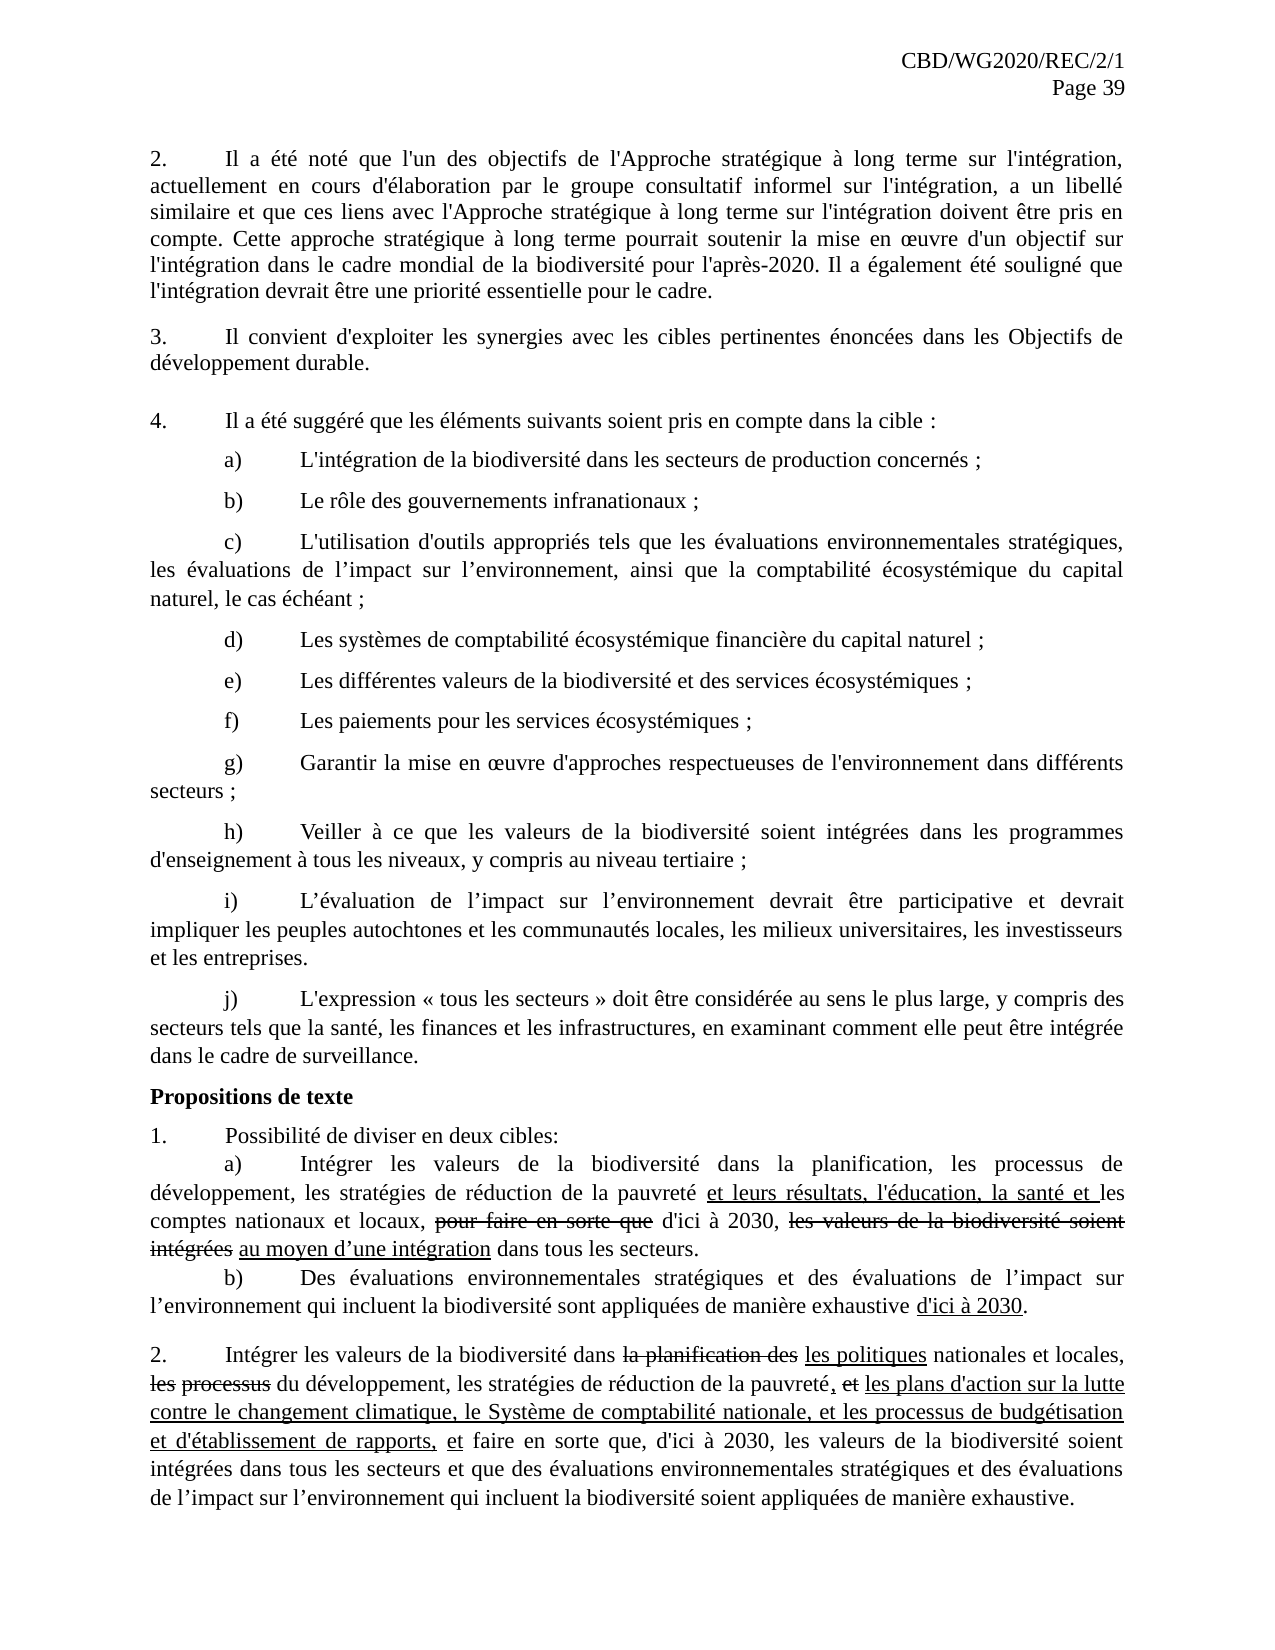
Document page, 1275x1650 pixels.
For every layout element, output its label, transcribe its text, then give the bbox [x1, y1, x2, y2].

list Les différentes valeurs de la biodiversité et des services écosystémiques ; [150, 667, 1125, 693]
list Il a été noté que l'un des objectifs de l'Approche stratégique à long terme sur l'intégration, actuellement en cours d'élaboration par le groupe consultatif informel sur l'intégration, a un libellé similaire et que ces liens avec l'Approche stratégique à long terme sur l'intégration doivent être pris en compte. Cette approche stratégique à long terme pourrait soutenir la mise en œuvre d'un objectif sur l'intégration dans le cadre mondial de la biodiversité pour l'après-2020. Il a également été souligné que l'intégration devrait être une priorité essentielle pour le cadre. [150, 146, 1125, 304]
list Les paiements pour les services écosystémiques ; [150, 708, 1125, 734]
list L'expression « tous les secteurs » doit être considérée au sens le plus large, y compris des secteurs tels que la santé, les finances et les infrastructures, en examinant comment elle peut être intégrée dans le cadre de surveillance. [150, 985, 1125, 1068]
list Il convient d'exploiter les synergies avec les cibles pertinentes énoncées dans les Objectifs de développement durable. [150, 323, 1125, 376]
list Des évaluations environnementales stratégiques et des évaluations de l’impact sur l’environnement qui incluent la biodiversité sont appliquées de manière exhaustive d'ici à 2030. [150, 1264, 1125, 1319]
list Intégrer les valeurs de la biodiversité dans la planification des les politiques nationales et locales, les processus du développement, les stratégies de réduction de la pauvreté, et les plans d'action sur la lutte contre le changement climatique, le Système de comptabilité nationale, et les processus de budgétisation et d'établissement de rapports, et faire en sorte que, d'ici à 2030, les valeurs de la biodiversité soient intégrées dans tous les secteurs et que des évaluations environnementales stratégiques et des évaluations de l’impact sur l’environnement qui incluent la biodiversité soient appliquées de manière exhaustive. [150, 1341, 1125, 1510]
list L'utilisation d'outils appropriés tels que les évaluations environnementales stratégiques, les évaluations de l’impact sur l’environnement, ainsi que la comptabilité écosystémique du capital naturel, le cas échéant ; [150, 528, 1125, 611]
list Il a été suggéré que les éléments suivants soient pris en compte dans la cible : [150, 407, 1125, 433]
list Le rôle des gouvernements infranationaux ; [150, 487, 1125, 513]
list Intégrer les valeurs de la biodiversité dans la planification, les processus de développement, les stratégies de réduction de la pauvreté et leurs résultats, l'éducation, la santé et les comptes nationaux et locaux, pour faire en sorte que d'ici à 2030, les valeurs de la biodiversité soient intégrées au moyen d’une intégration dans tous les secteurs. [150, 1150, 1125, 1262]
text Propositions de texte [150, 1083, 1125, 1109]
list Les systèmes de comptabilité écosystémique financière du capital naturel ; [150, 626, 1125, 652]
list L'intégration de la biodiversité dans les secteurs de production concernés ; [150, 446, 1125, 472]
list Possibilité de diviser en deux cibles: [150, 1122, 1125, 1148]
list Garantir la mise en œuvre d'approches respectueuses de l'environnement dans différents secteurs ; [150, 748, 1125, 803]
list Veiller à ce que les valeurs de la biodiversité soient intégrées dans les programmes d'enseignement à tous les niveaux, y compris au niveau tertiaire ; [150, 818, 1125, 873]
list L’évaluation de l’impact sur l’environnement devrait être participative et devrait impliquer les peuples autochtones et les communautés locales, les milieux universitaires, les investisseurs et les entreprises. [150, 887, 1125, 971]
